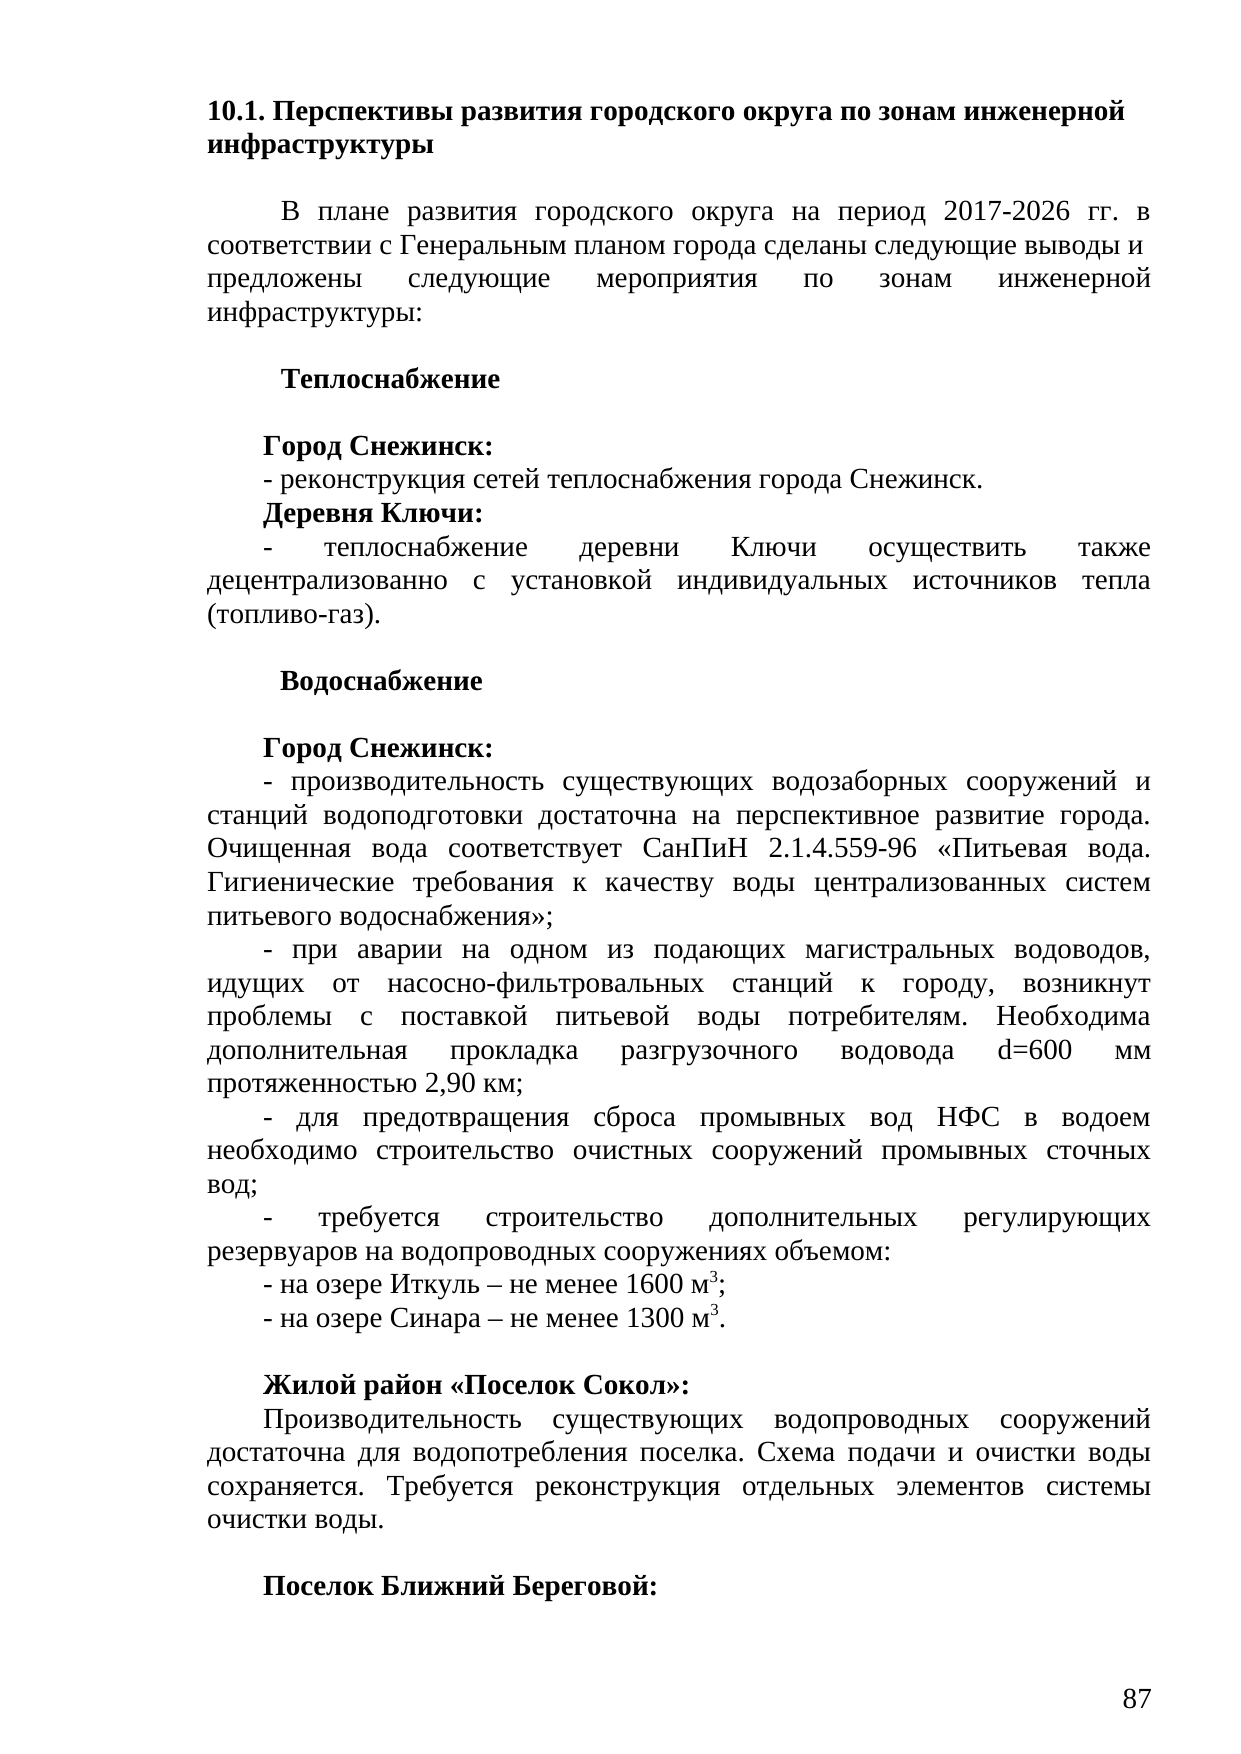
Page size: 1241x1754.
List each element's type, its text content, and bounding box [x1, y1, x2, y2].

text 10.1. Перспективы развития городского округа по зонам инженерной инфраструктуры [207, 93, 1152, 160]
text Водоснабжение [207, 663, 1152, 696]
text предложены следующие мероприятия по зонам инженерной инфраструктуры: [207, 260, 1152, 327]
list - реконструкция сетей теплоснабжения города Снежинск. [207, 462, 1152, 495]
text В плане развития городского округа на период 2017-2026 гг. в соответствии с Генеральным планом города сделаны следующие выводы и [207, 193, 1152, 260]
text Деревня Ключи: [207, 495, 1152, 529]
list - для предотвращения сброса промывных вод НФС в водоем необходимо строительство очистных сооружений промывных сточных вод; [207, 1099, 1152, 1199]
list - требуется строительство дополнительных регулирующих резервуаров на водопроводных сооружениях объемом: [207, 1199, 1152, 1267]
text Теплоснабжение [207, 361, 1152, 394]
list - на озере Иткуль – не менее ; [207, 1267, 1152, 1300]
text Город Снежинск: [207, 730, 1152, 763]
text - производительность существующих водозаборных сооружений и станций водоподготовки достаточна на перспективное развитие города. Очищенная вода соответствует СанПиН 2.1.4.559-96 «Питьевая вода. Гигиенические требования к качеству воды централизованных систем питьевого водоснабжения»; [207, 763, 1152, 931]
text Город Снежинск: [207, 428, 1152, 462]
list Жилой район «Поселок Сокол»: [207, 1367, 1152, 1401]
list - на озере Синара – не менее . [207, 1300, 1152, 1334]
list - при аварии на одном из подающих магистральных водоводов, идущих от насосно-фильтровальных станций к городу, возникнут проблемы с поставкой питьевой воды потребителям. Необходима дополнительная прокладка разгрузочного водовода d=600 мм протяженностью ; [207, 931, 1152, 1099]
text Поселок Ближний Береговой: [207, 1568, 1152, 1602]
text Производительность существующих водопроводных сооружений достаточна для водопотребления поселка. Схема подачи и очистки воды сохраняется. Требуется реконструкция отдельных элементов системы очистки воды. [207, 1401, 1152, 1535]
list - теплоснабжение деревни Ключи осуществить также децентрализованно с установкой индивидуальных источников тепла (топливо-газ). [207, 529, 1152, 629]
